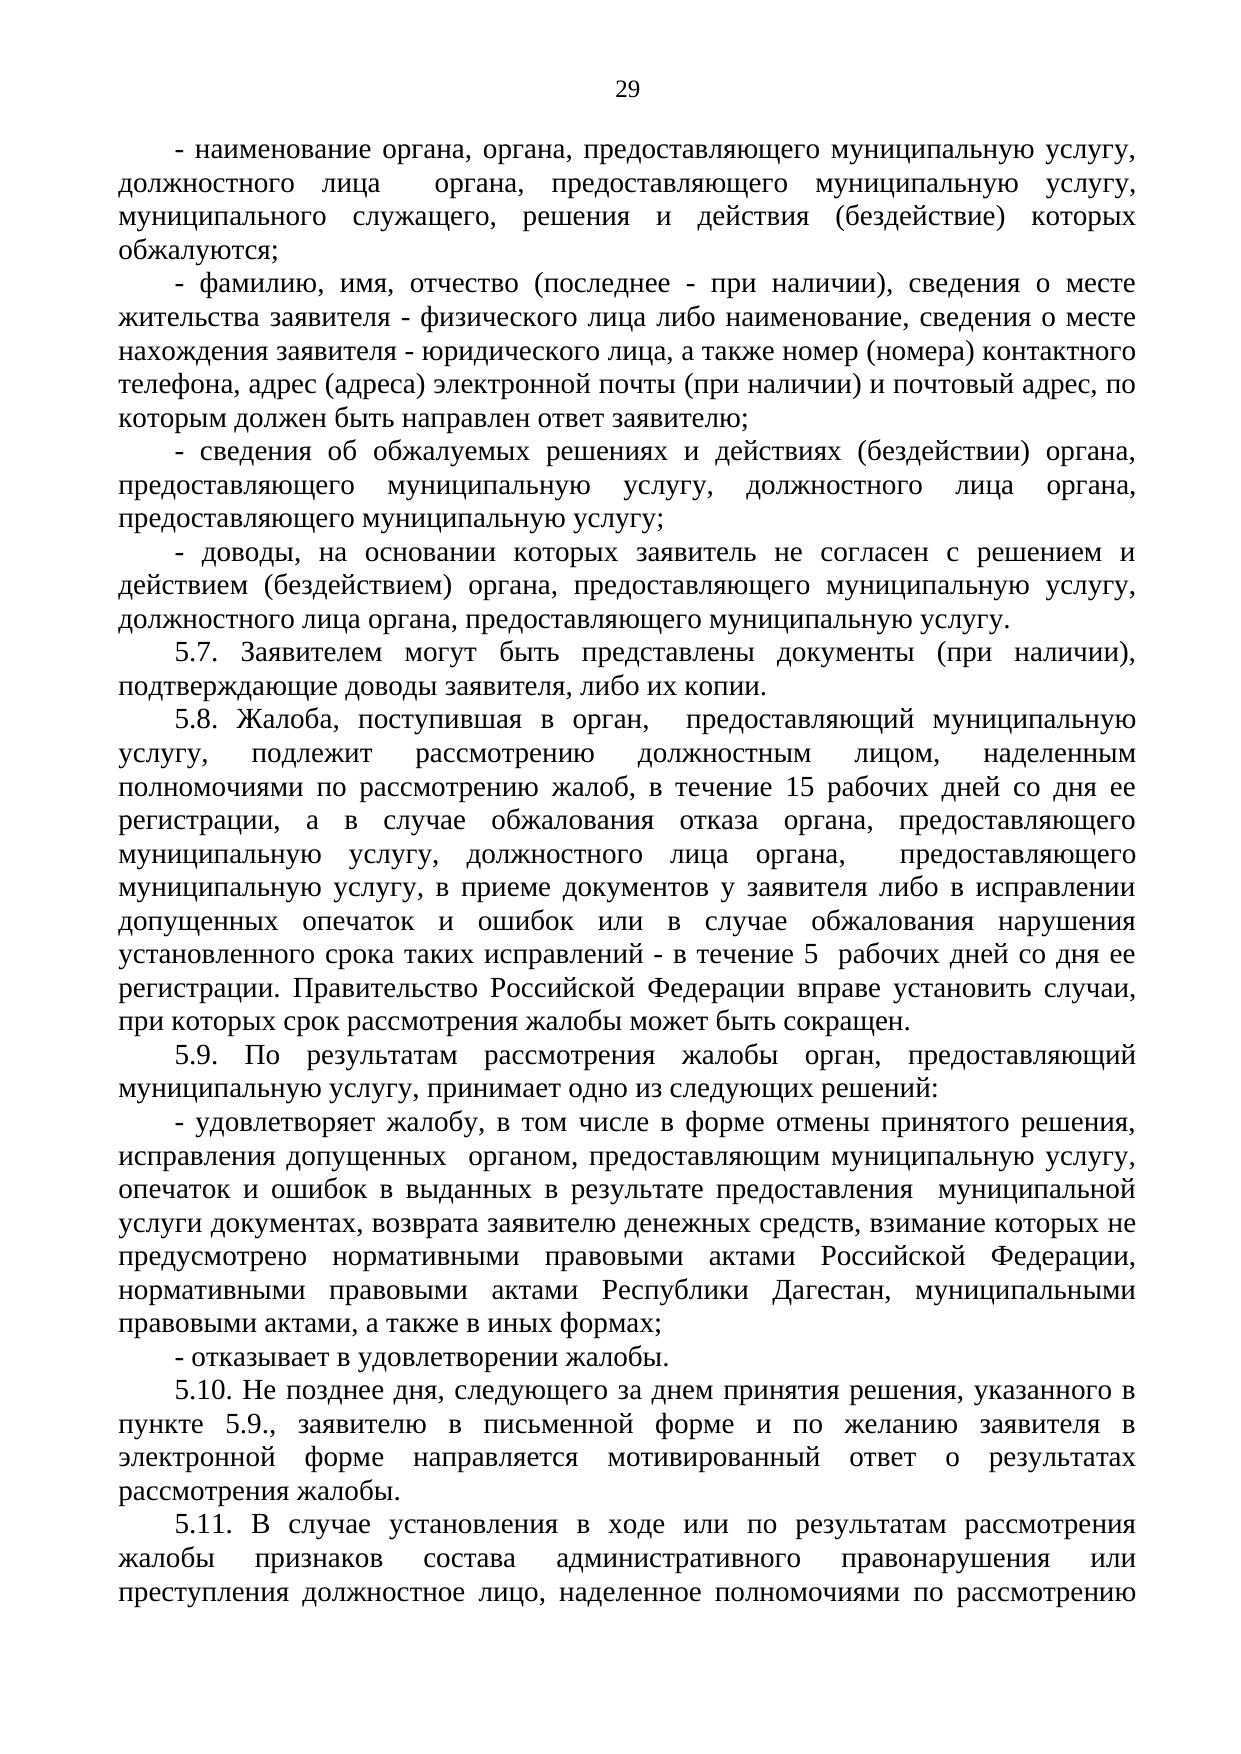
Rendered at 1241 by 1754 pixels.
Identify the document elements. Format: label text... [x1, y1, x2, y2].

text - отказывает в удовлетворении жалобы. [118, 1339, 1137, 1372]
text - доводы, на основании которых заявитель не согласен с решением и действием (бездействием) органа, предоставляющего муниципальную услугу, должностного лица органа, предоставляющего муниципальную услугу. [118, 534, 1137, 634]
text 5.10. Не позднее дня, следующего за днем принятия решения, указанного в пункте 5.9., заявителю в письменной форме и по желанию заявителя в электронной форме направляется мотивированный ответ о результатах рассмотрения жалобы. [118, 1372, 1137, 1507]
text - фамилию, имя, отчество (последнее - при наличии), сведения о месте жительства заявителя - физического лица либо наименование, сведения о месте нахождения заявителя - юридического лица, а также номер (номера) контактного телефона, адрес (адреса) электронной почты (при наличии) и почтовый адрес, по которым должен быть направлен ответ заявителю; [118, 266, 1137, 433]
text 5.7. Заявителем могут быть представлены документы (при наличии), подтверждающие доводы заявителя, либо их копии. [118, 634, 1137, 702]
text - сведения об обжалуемых решениях и действиях (бездействии) органа, предоставляющего муниципальную услугу, должностного лица органа, предоставляющего муниципальную услугу; [118, 433, 1137, 534]
text 5.8. Жалоба, поступившая в орган, предоставляющий муниципальную услугу, подлежит рассмотрению должностным лицом, наделенным полномочиями по рассмотрению жалоб, в течение 15 рабочих дней со дня ее регистрации, а в случае обжалования отказа органа, предоставляющего муниципальную услугу, должностного лица органа, предоставляющего муниципальную услугу, в приеме документов у заявителя либо в исправлении допущенных опечаток и ошибок или в случае обжалования нарушения установленного срока таких исправлений - в течение 5 рабочих дней со дня ее регистрации. Правительство Российской Федерации вправе установить случаи, при которых срок рассмотрения жалобы может быть сокращен. [118, 702, 1137, 1037]
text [118, 1507, 1137, 1607]
text - удовлетворяет жалобу, в том числе в форме отмены принятого решения, исправления допущенных органом, предоставляющим муниципальную услугу, опечаток и ошибок в выданных в результате предоставления муниципальной услуги документах, возврата заявителю денежных средств, взимание которых не предусмотрено нормативными правовыми актами Российской Федерации, нормативными правовыми актами Республики Дагестан, муниципальными правовыми актами, а также в иных формах; [118, 1104, 1137, 1339]
text 5.9. По результатам рассмотрения жалобы орган, предоставляющий муниципальную услугу, принимает одно из следующих решений: [118, 1037, 1137, 1104]
text - наименование органа, органа, предоставляющего муниципальную услугу, должностного лица органа, предоставляющего муниципальную услугу, муниципального служащего, решения и действия (бездействие) которых обжалуются; [118, 131, 1137, 266]
